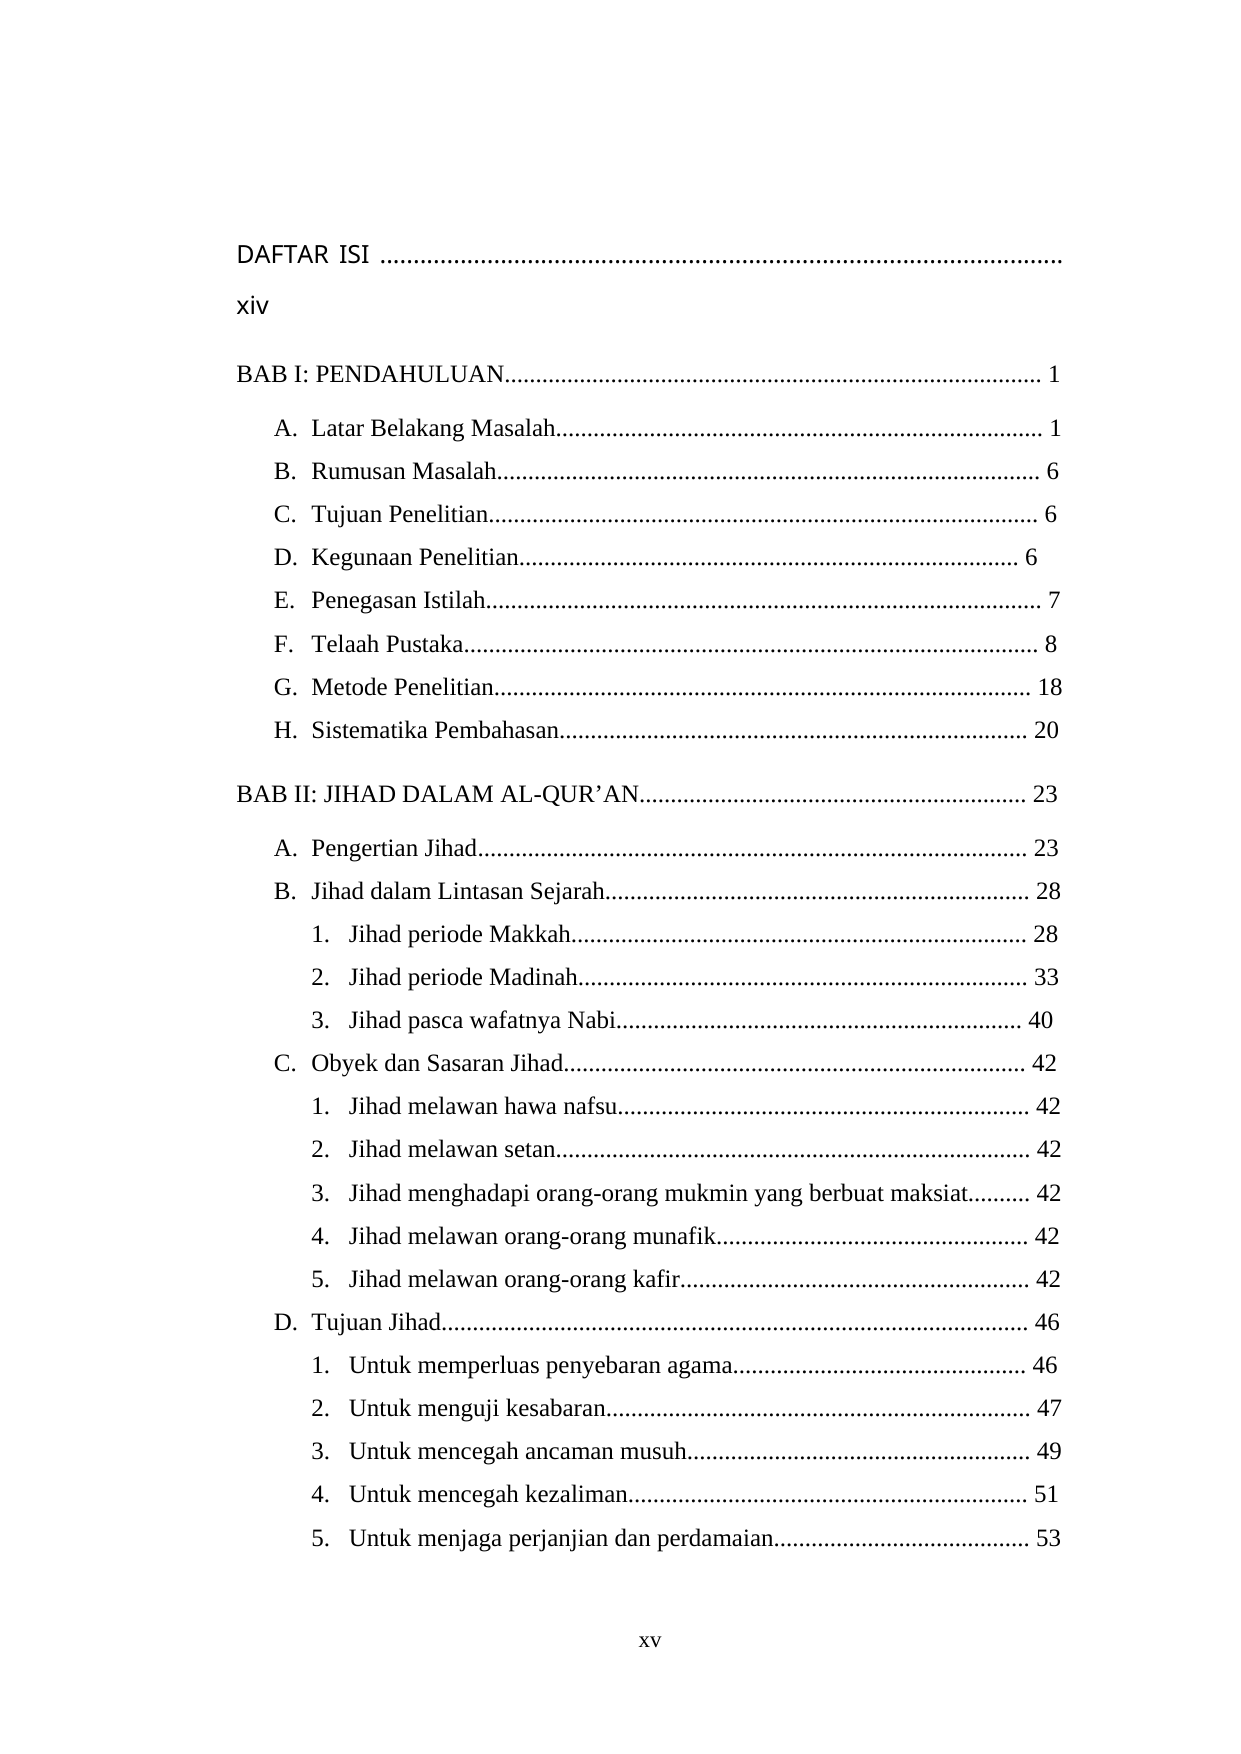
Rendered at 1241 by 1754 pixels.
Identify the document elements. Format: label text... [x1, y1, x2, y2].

text BAB I: PENDAHULUAN...................................................................................... 1 [236, 359, 1063, 388]
text BAB II: JIHAD DALAM AL-QUR’AN.............................................................. 23 [236, 779, 1063, 808]
list Untuk mencegah kezaliman................................................................ 51 [311, 1479, 1063, 1508]
list Untuk memperluas penyebaran agama............................................... 46 [311, 1350, 1063, 1379]
list Telaah Pustaka............................................................................................ 8 [274, 629, 1063, 657]
list Jihad melawan orang-orang munafik.................................................. 42 [311, 1221, 1063, 1249]
list Jihad melawan setan............................................................................ 42 [311, 1134, 1063, 1163]
list Latar Belakang Masalah.............................................................................. 1 [274, 413, 1063, 442]
list Jihad melawan orang-orang kafir........................................................ 42 [311, 1264, 1063, 1293]
list Rumusan Masalah....................................................................................... 6 [274, 456, 1063, 485]
list Jihad periode Madinah........................................................................ 33 [311, 962, 1063, 991]
list Pengertian Jihad........................................................................................ 23 [274, 833, 1063, 861]
text DAFTAR ISI ...................................................................................................... xiv [236, 236, 1063, 321]
list Metode Penelitian...................................................................................... 18 [274, 672, 1063, 701]
list Tujuan Penelitian........................................................................................ 6 [274, 499, 1063, 528]
list Jihad pasca wafatnya Nabi................................................................. 40 [311, 1005, 1063, 1034]
list Penegasan Istilah......................................................................................... 7 [274, 586, 1063, 614]
list Jihad periode Makkah......................................................................... 28 [311, 919, 1063, 948]
list Untuk menguji kesabaran.................................................................... 47 [311, 1393, 1063, 1422]
list Sistematika Pembahasan........................................................................... 20 [274, 715, 1063, 744]
list Obyek dan Sasaran Jihad.......................................................................... 42 [274, 1048, 1063, 1077]
list Kegunaan Penelitian................................................................................ 6 [274, 542, 1063, 571]
list Tujuan Jihad.............................................................................................. 46 [274, 1307, 1063, 1336]
list Untuk mencegah ancaman musuh....................................................... 49 [311, 1436, 1063, 1465]
list Untuk menjaga perjanjian dan perdamaian......................................... 53 [311, 1523, 1063, 1551]
list Jihad menghadapi orang-orang mukmin yang berbuat maksiat.......... 42 [311, 1178, 1063, 1206]
list Jihad melawan hawa nafsu.................................................................. 42 [311, 1091, 1063, 1120]
list Jihad dalam Lintasan Sejarah.................................................................... 28 [274, 876, 1063, 904]
